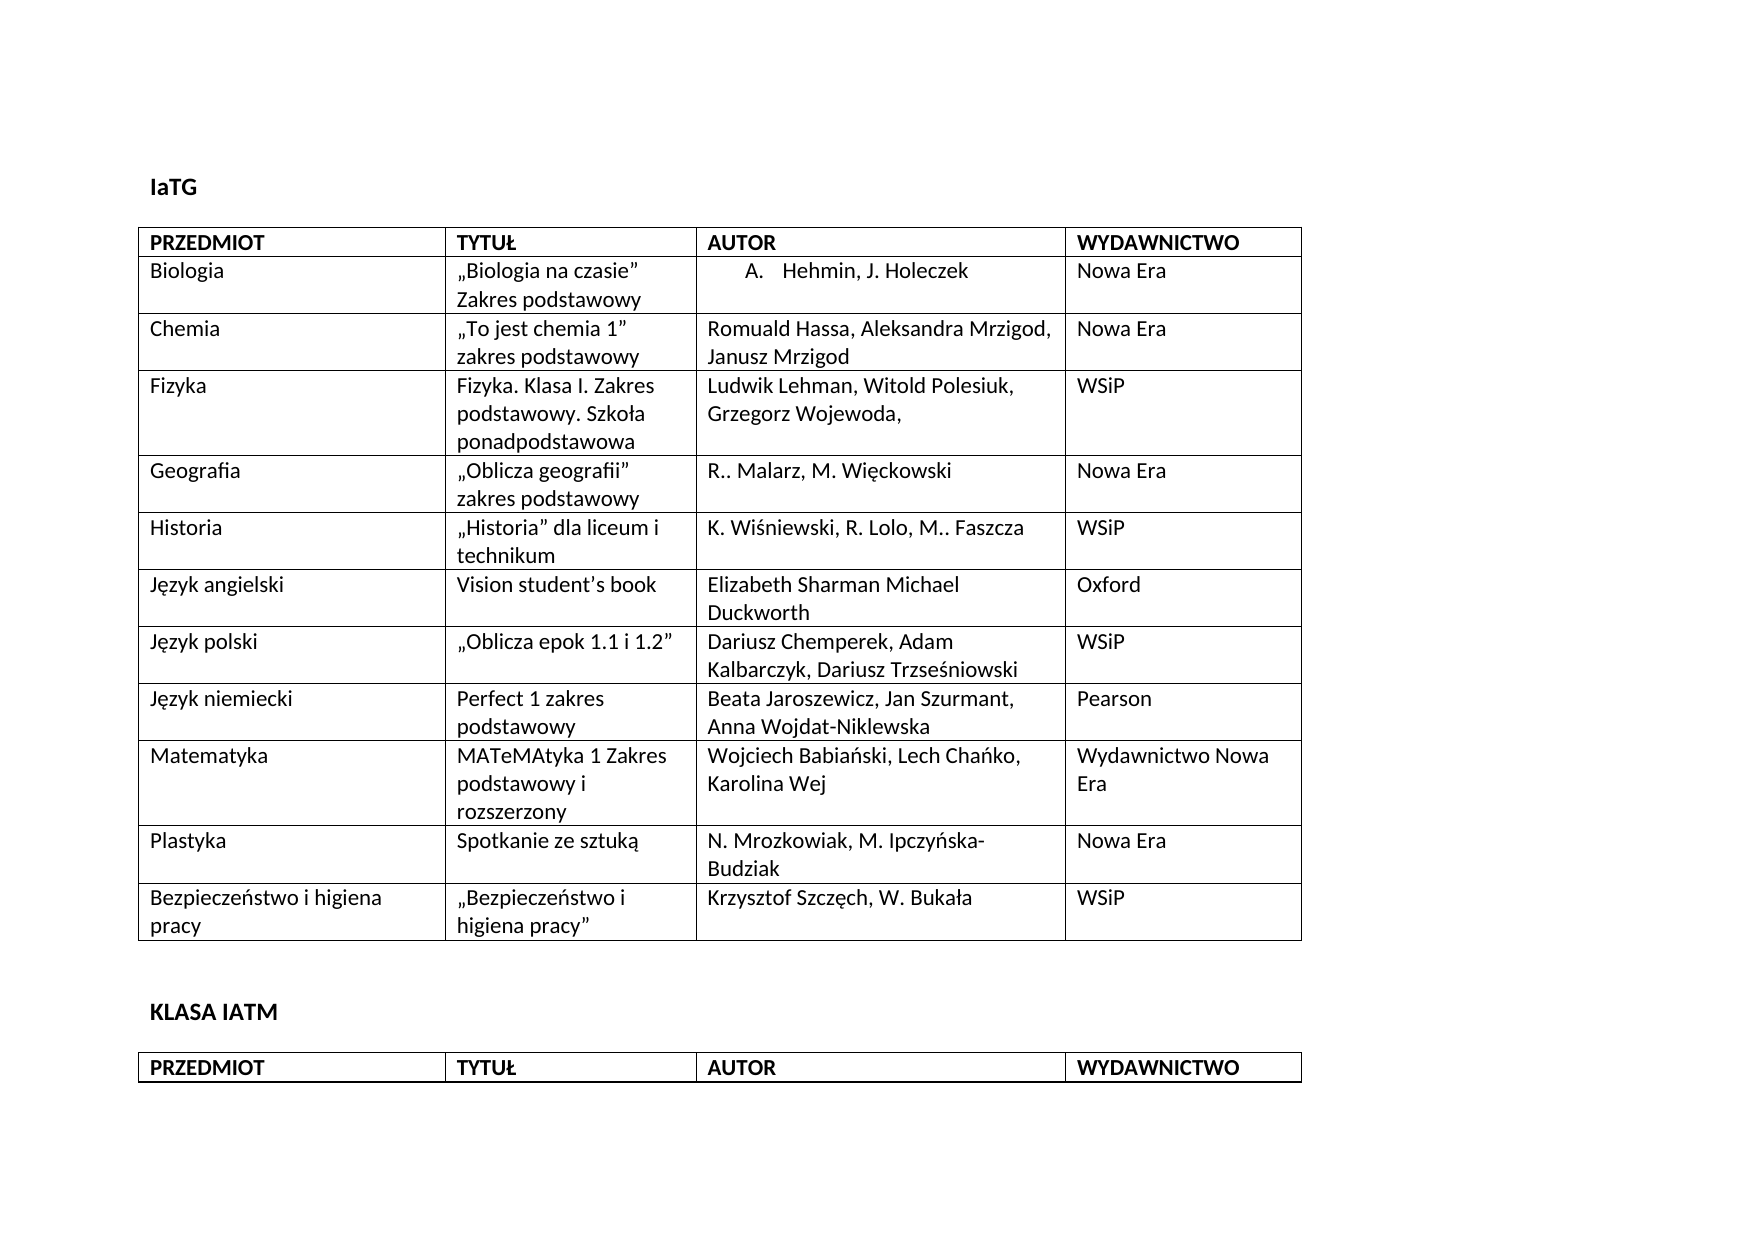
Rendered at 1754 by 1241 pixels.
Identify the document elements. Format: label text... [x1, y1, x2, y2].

table_cell N. Mrozkowiak, M. Ipczyńska-Budziak [697, 826, 1065, 882]
table_cell Fizyka [139, 371, 445, 455]
table_cell MATeMAtyka 1 Zakres podstawowy i rozszerzony [446, 741, 696, 825]
table_cell „Oblicza geografii” zakres podstawowy [446, 456, 696, 512]
table_cell Beata Jaroszewicz, Jan Szurmant, Anna Wojdat-Niklewska [697, 684, 1065, 740]
table_header TYTUŁ [446, 1053, 696, 1081]
table_cell Biologia [139, 257, 445, 313]
table_cell Fizyka. Klasa I. Zakres podstawowy. Szkoła ponadpodstawowa [446, 371, 696, 455]
table_cell Język niemiecki [139, 684, 445, 740]
table_cell Perfect 1 zakres podstawowy [446, 684, 696, 740]
table_header AUTOR [697, 1053, 1065, 1081]
table_cell Bezpieczeństwo i higiena pracy [139, 884, 445, 939]
table_cell Nowa Era [1066, 826, 1301, 882]
table_header WYDAWNICTWO [1066, 228, 1301, 256]
table_cell Wydawnictwo Nowa Era [1066, 741, 1301, 825]
table_cell Hehmin, J. Holeczek [697, 257, 1065, 313]
table_cell „Biologia na czasie” Zakres podstawowy [446, 257, 696, 313]
table_cell Plastyka [139, 826, 445, 882]
table_cell Vision student’s book [446, 570, 696, 626]
table_cell Matematyka [139, 741, 445, 825]
table_cell Wojciech Babiański, Lech Chańko, Karolina Wej [697, 741, 1065, 825]
table_cell „To jest chemia 1” zakres podstawowy [446, 314, 696, 370]
table_cell Ludwik Lehman, Witold Polesiuk, Grzegorz Wojewoda, [697, 371, 1065, 455]
table_cell WSiP [1066, 513, 1301, 569]
table_cell Język angielski [139, 570, 445, 626]
table_cell Romuald Hassa, Aleksandra Mrzigod, Janusz Mrzigod [697, 314, 1065, 370]
table_header AUTOR [697, 228, 1065, 256]
table_header PRZEDMIOT [139, 228, 445, 256]
table_cell Chemia [139, 314, 445, 370]
table_cell WSiP [1066, 627, 1301, 683]
table_cell Nowa Era [1066, 314, 1301, 370]
table_header WYDAWNICTWO [1066, 1053, 1301, 1081]
table_cell Nowa Era [1066, 257, 1301, 313]
table_cell „Bezpieczeństwo i higiena pracy” [446, 884, 696, 939]
text KLASA IATM [150, 996, 1604, 1027]
text IaTG [150, 171, 1604, 201]
table_cell Oxford [1066, 570, 1301, 626]
table_header TYTUŁ [446, 228, 696, 256]
table_cell WSiP [1066, 371, 1301, 455]
table_cell WSiP [1066, 884, 1301, 939]
table_cell Nowa Era [1066, 456, 1301, 512]
table_cell R.. Malarz, M. Więckowski [697, 456, 1065, 512]
table_cell Krzysztof Szczęch, W. Bukała [697, 884, 1065, 939]
table_header PRZEDMIOT [139, 1053, 445, 1081]
table_cell „Historia” dla liceum i technikum [446, 513, 696, 569]
table_cell K. Wiśniewski, R. Lolo, M.. Faszcza [697, 513, 1065, 569]
table_cell Język polski [139, 627, 445, 683]
table_cell Spotkanie ze sztuką [446, 826, 696, 882]
table_cell Pearson [1066, 684, 1301, 740]
table_cell Dariusz Chemperek, Adam Kalbarczyk, Dariusz Trzseśniowski [697, 627, 1065, 683]
table_cell Historia [139, 513, 445, 569]
table_cell Geografia [139, 456, 445, 512]
table_cell „Oblicza epok 1.1 i 1.2” [446, 627, 696, 683]
table_cell Elizabeth Sharman Michael Duckworth [697, 570, 1065, 626]
